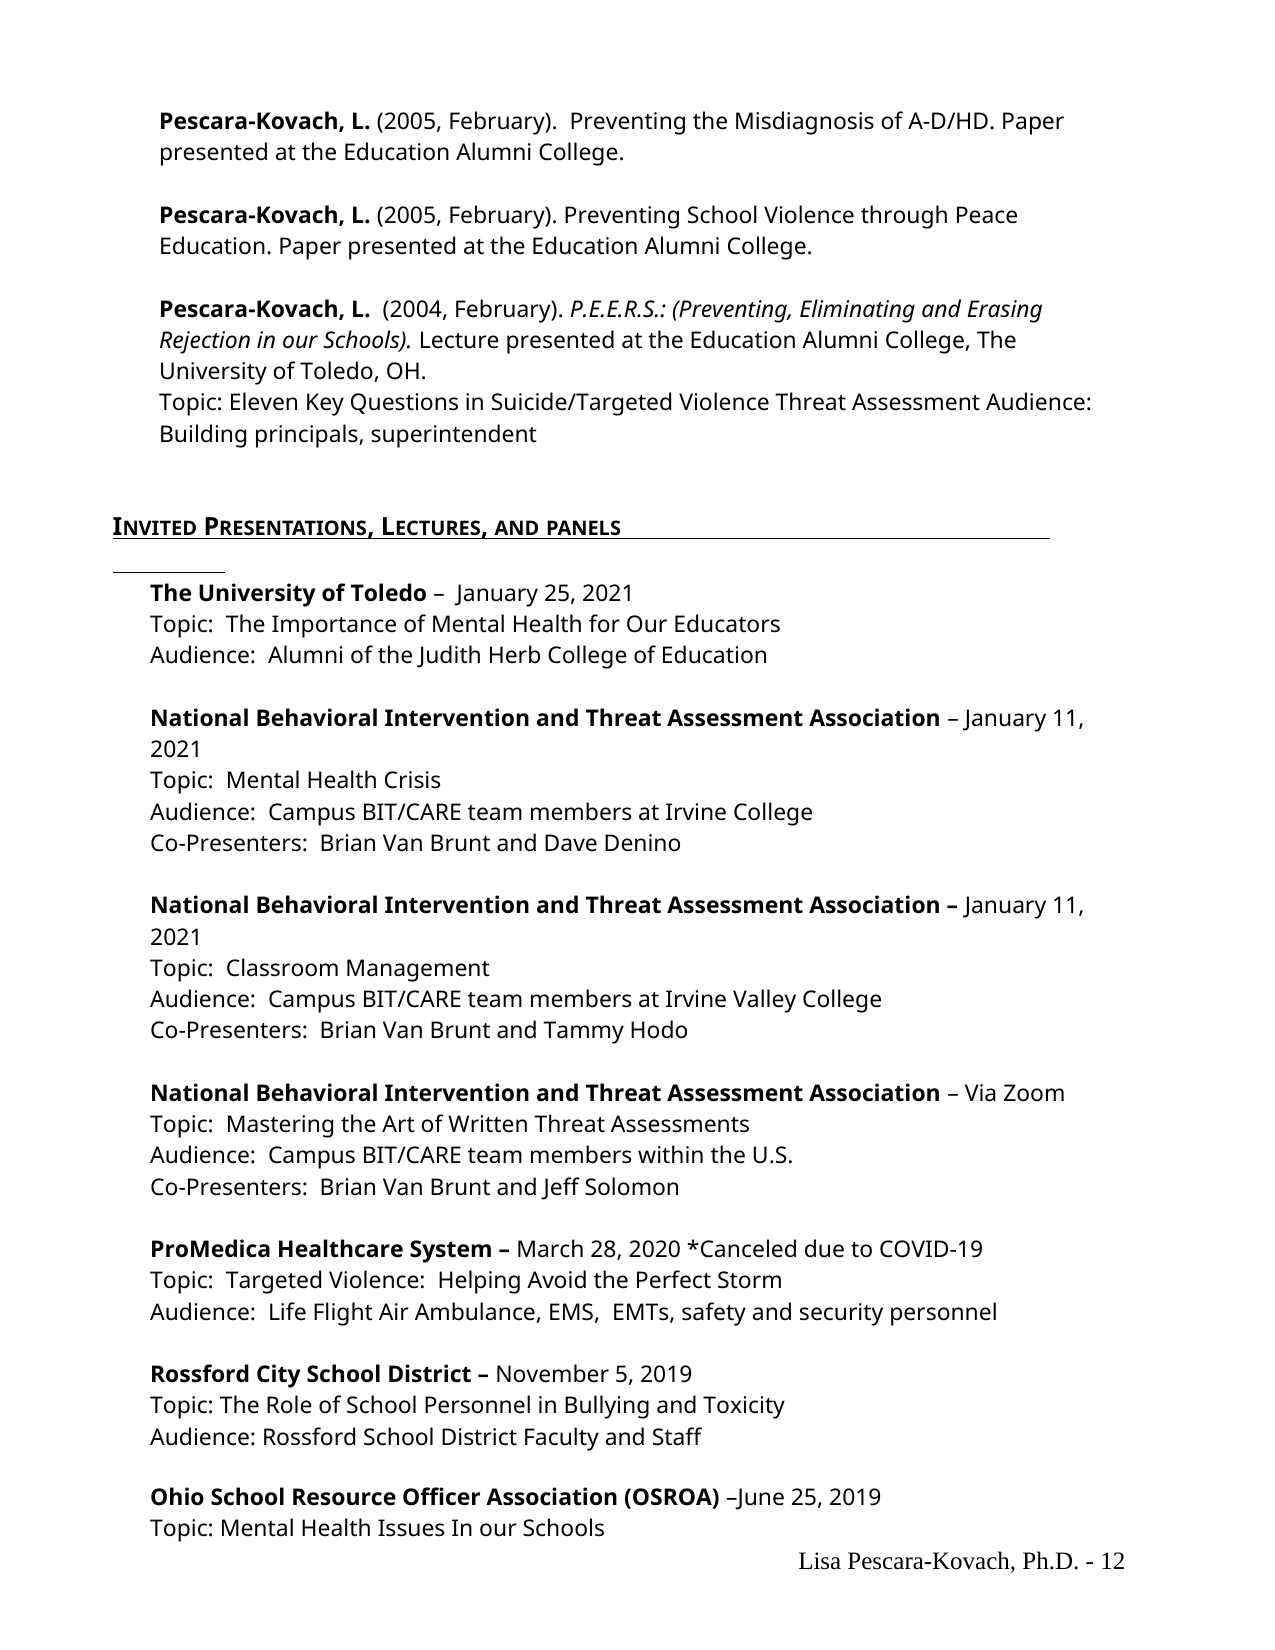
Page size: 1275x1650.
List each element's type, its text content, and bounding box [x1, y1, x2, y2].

text Topic: Eleven Key Questions in Suicide/Targeted Violence Threat Assessment Audience: Building principals, superintendent [159, 386, 1125, 449]
text National Behavioral Intervention and Threat Assessment Association – January 11, 2021 [150, 702, 1125, 764]
text The University of Toledo – January 25, 2021 [150, 577, 1125, 608]
text Topic: The Importance of Mental Health for Our Educators [150, 608, 1125, 639]
text Pescara-Kovach, L. (2005, February). Preventing School Violence through Peace Education. Paper presented at the Education Alumni College. [159, 199, 1125, 261]
text National Behavioral Intervention and Threat Assessment Association – Via Zoom [150, 1077, 1125, 1108]
text Co-Presenters: Brian Van Brunt and Jeff Solomon [150, 1171, 1125, 1202]
text Pescara-Kovach, L. (2004, February). P.E.E.R.S.: (Preventing, Eliminating and Erasing Rejection in our Schools). Lecture presented at the Education Alumni College, The University of Toledo, OH. [159, 292, 1125, 386]
text ProMedica Healthcare System – March 28, 2020 *Canceled due to COVID-19 [150, 1233, 1125, 1264]
text Topic: Mastering the Art of Written Threat Assessments [150, 1108, 1125, 1139]
text Audience: Campus BIT/CARE team members within the U.S. [150, 1139, 1125, 1171]
text Topic: Targeted Violence: Helping Avoid the Perfect Storm [150, 1264, 1125, 1296]
text Topic: Mental Health Crisis [150, 764, 1125, 796]
text Audience: Campus BIT/CARE team members at Irvine Valley College [150, 983, 1125, 1014]
text Co-Presenters: Brian Van Brunt and Tammy Hodo [150, 1014, 1125, 1046]
text Ohio School Resource Officer Association (OSROA) –June 25, 2019 [112, 1481, 1125, 1512]
text Topic: Classroom Management [150, 952, 1125, 983]
text Topic: The Role of School Personnel in Bullying and Toxicity [112, 1389, 1125, 1421]
text Audience: Alumni of the Judith Herb College of Education [150, 639, 1125, 671]
text Audience: Rossford School District Faculty and Staff [112, 1421, 1125, 1452]
text Pescara-Kovach, L. (2005, February). Preventing the Misdiagnosis of A-D/HD. Paper presented at the Education Alumni College. [159, 105, 1125, 167]
subtitle Invited Presentations, Lectures, and panels [112, 509, 1125, 577]
text Topic: Mental Health Issues In our Schools [112, 1512, 1125, 1543]
text Rossford City School District – November 5, 2019 [150, 1358, 1125, 1389]
text Audience: Campus BIT/CARE team members at Irvine College [150, 796, 1125, 827]
text Co-Presenters: Brian Van Brunt and Dave Denino [150, 827, 1125, 858]
text National Behavioral Intervention and Threat Assessment Association – January 11, 2021 [150, 889, 1125, 952]
text Audience: Life Flight Air Ambulance, EMS, EMTs, safety and security personnel [150, 1296, 1125, 1327]
